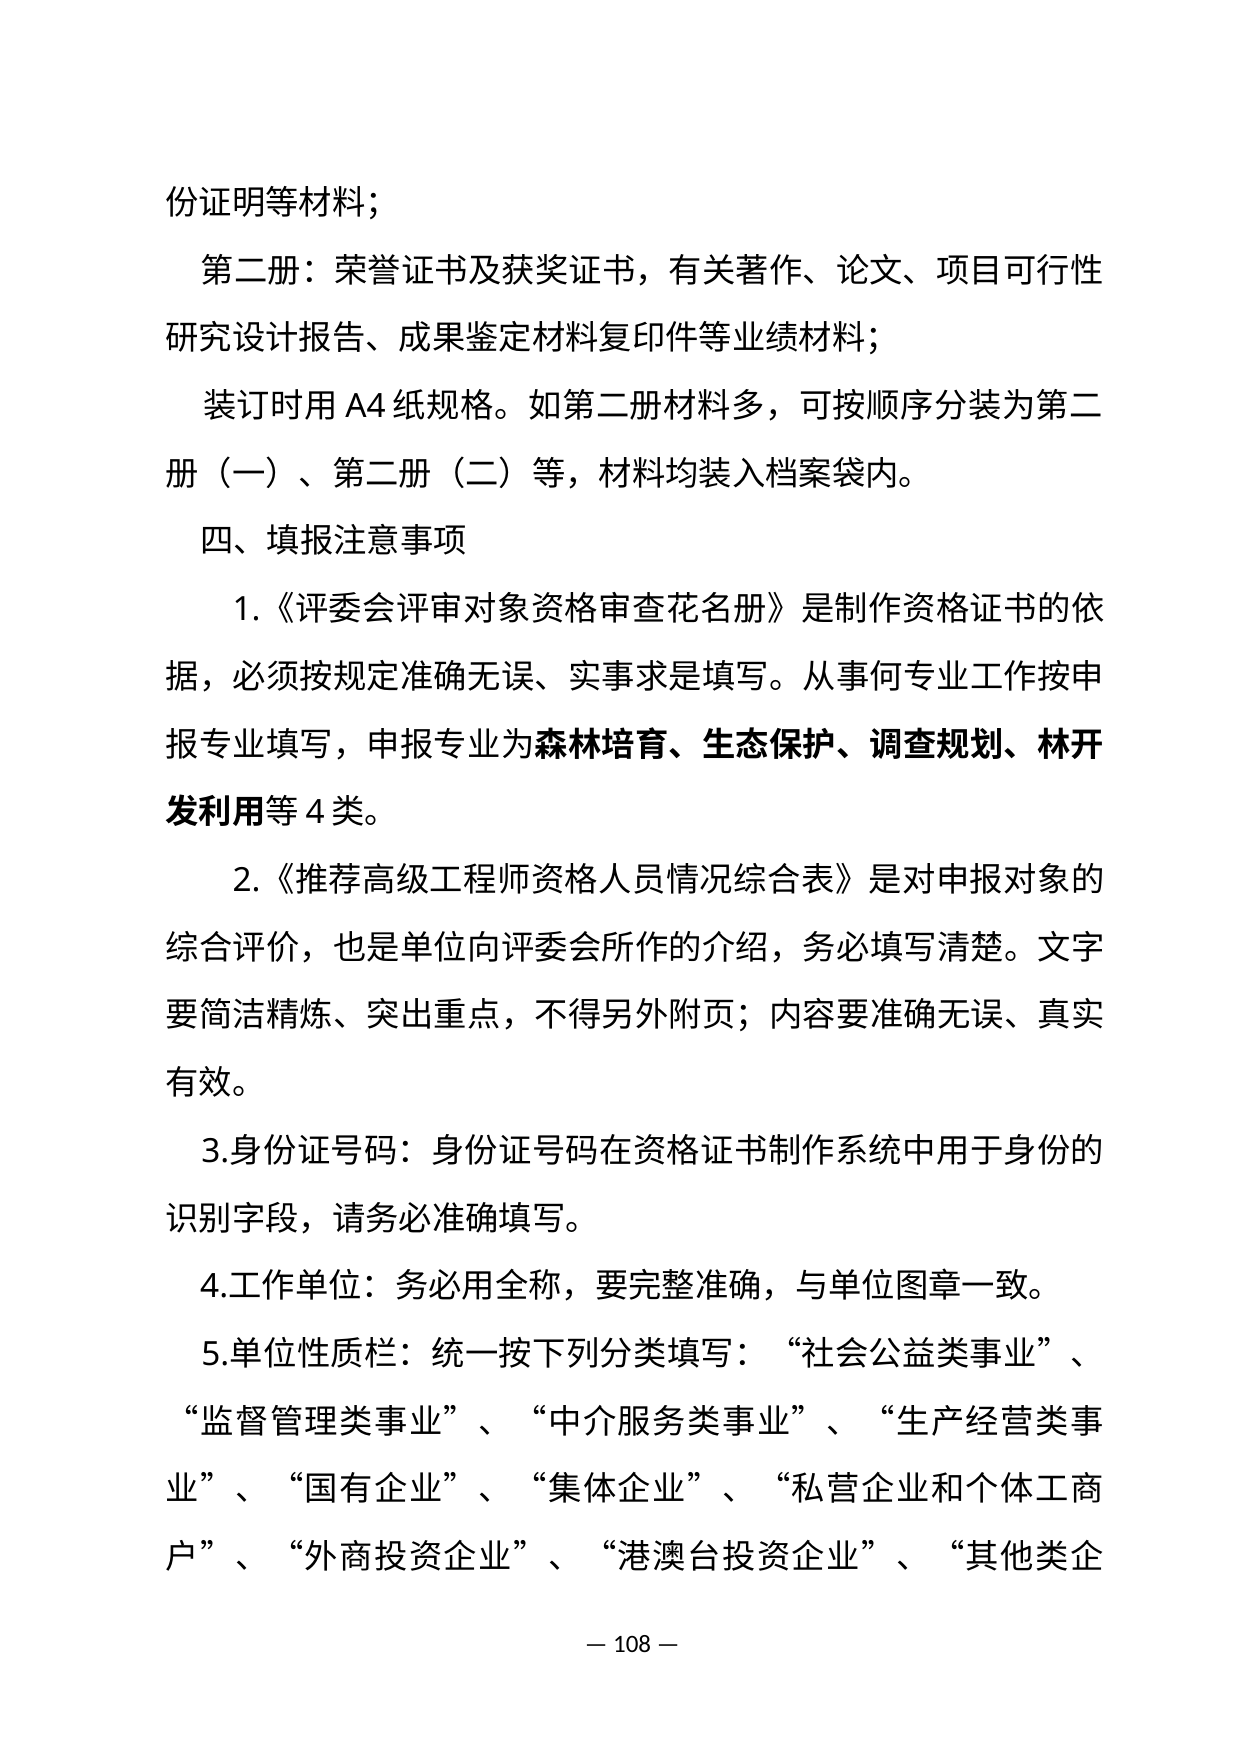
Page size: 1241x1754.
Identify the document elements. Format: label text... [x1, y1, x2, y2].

text 4.工作单位：务必用全称，要完整准确，与单位图章一致。 [165, 1249, 1104, 1317]
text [165, 166, 1104, 234]
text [165, 1317, 1104, 1588]
text 第二册：荣誉证书及获奖证书，有关著作、论文、项目可行性研究设计报告、成果鉴定材料复印件等业绩材料； [165, 234, 1104, 369]
text 装订时用A4纸规格。如第二册材料多，可按顺序分装为第二册（一）、第二册（二）等，材料均装入档案袋内。 [165, 369, 1104, 504]
text 3.身份证号码：身份证号码在资格证书制作系统中用于身份的识别字段，请务必准确填写。 [165, 1114, 1104, 1249]
text 2.《推荐高级工程师资格人员情况综合表》是对申报对象的综合评价，也是单位向评委会所作的介绍，务必填写清楚。文字要简洁精炼、突出重点，不得另外附页；内容要准确无误、真实有效。 [165, 843, 1104, 1114]
text 四、填报注意事项 [165, 504, 1104, 572]
text 1.《评委会评审对象资格审查花名册》是制作资格证书的依据，必须按规定准确无误、实事求是填写。从事何专业工作按申报专业填写，申报专业为森林培育、生态保护、调查规划、林开发利用等4类。 [165, 572, 1104, 843]
